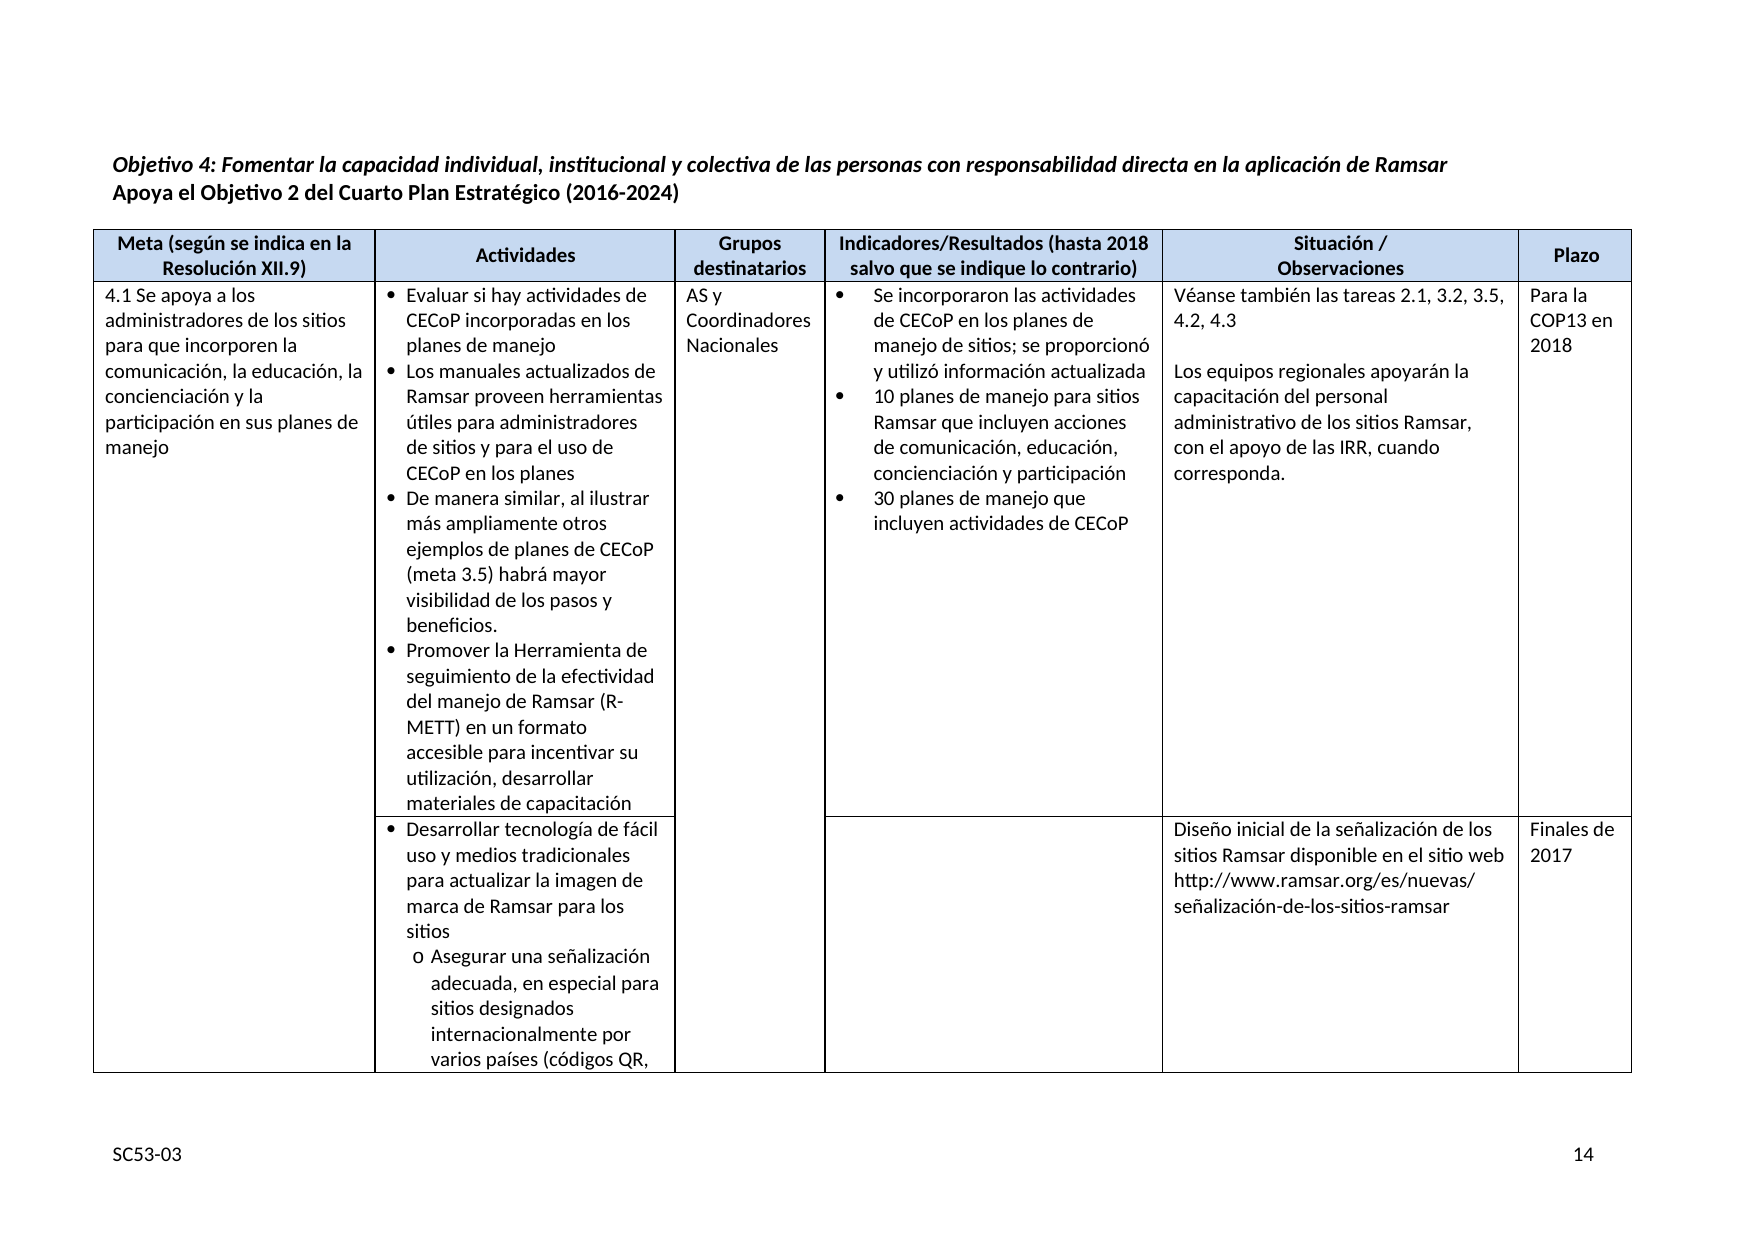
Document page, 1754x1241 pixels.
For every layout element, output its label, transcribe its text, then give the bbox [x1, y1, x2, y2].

text Objetivo 4: Fomentar la capacidad individual, institucional y colectiva de las personas con responsabilidad directa en la aplicación de Ramsar [112, 150, 1641, 178]
table_header Situación / Observaciones [1163, 230, 1518, 281]
table_header Plazo [1519, 230, 1631, 281]
table_cell Se incorporaron las actividades de CECoP en los planes de manejo de sitios; se proporcionó y utilizó información actualizada 10 planes de manejo para sitios Ramsar que incluyen acciones de comunicación, educación, concienciación y participación 30 planes de manejo que incluyen actividades de CECoP [826, 282, 1162, 816]
text Apoya el Objetivo 2 del Cuarto Plan Estratégico (2016-2024) [112, 178, 1641, 206]
table_header Grupos destinatarios [676, 230, 824, 281]
table_header Indicadores/Resultados (hasta 2018 salvo que se indique lo contrario) [826, 230, 1162, 281]
table_cell Diseño inicial de la señalización de los sitios Ramsar disponible en el sitio web http://www.ramsar.org/es/nuevas/señalización-de-los-sitios-ramsar [1163, 817, 1518, 1072]
table_cell 4.1 Se apoya a los administradores de los sitios para que incorporen la comunicación, la educación, la concienciación y la participación en sus planes de manejo [94, 282, 374, 1072]
table_cell Véanse también las tareas 2.1, 3.2, 3.5, 4.2, 4.3 Los equipos regionales apoyarán la capacitación del personal administrativo de los sitios Ramsar, con el apoyo de las IRR, cuando corresponda. [1163, 282, 1518, 816]
table_header Actividades [376, 230, 674, 281]
table_cell Evaluar si hay actividades de CECoP incorporadas en los planes de manejo Los manuales actualizados de Ramsar proveen herramientas útiles para administradores de sitios y para el uso de CECoP en los planes De manera similar, al ilustrar más ampliamente otros ejemplos de planes de CECoP (meta 3.5) habrá mayor visibilidad de los pasos y beneficios. Promover la Herramienta de seguimiento de la efectividad del manejo de Ramsar (R-METT) en un formato accesible para incentivar su utilización, desarrollar materiales de capacitación [376, 282, 674, 816]
table_header Meta (según se indica en la Resolución XII.9) [94, 230, 374, 281]
table_cell AS y Coordinadores Nacionales [676, 282, 824, 1072]
table_cell Para la COP13 en 2018 [1519, 282, 1631, 816]
table_cell [826, 817, 1162, 1072]
table_cell Finales de 2017 [1519, 817, 1631, 1072]
